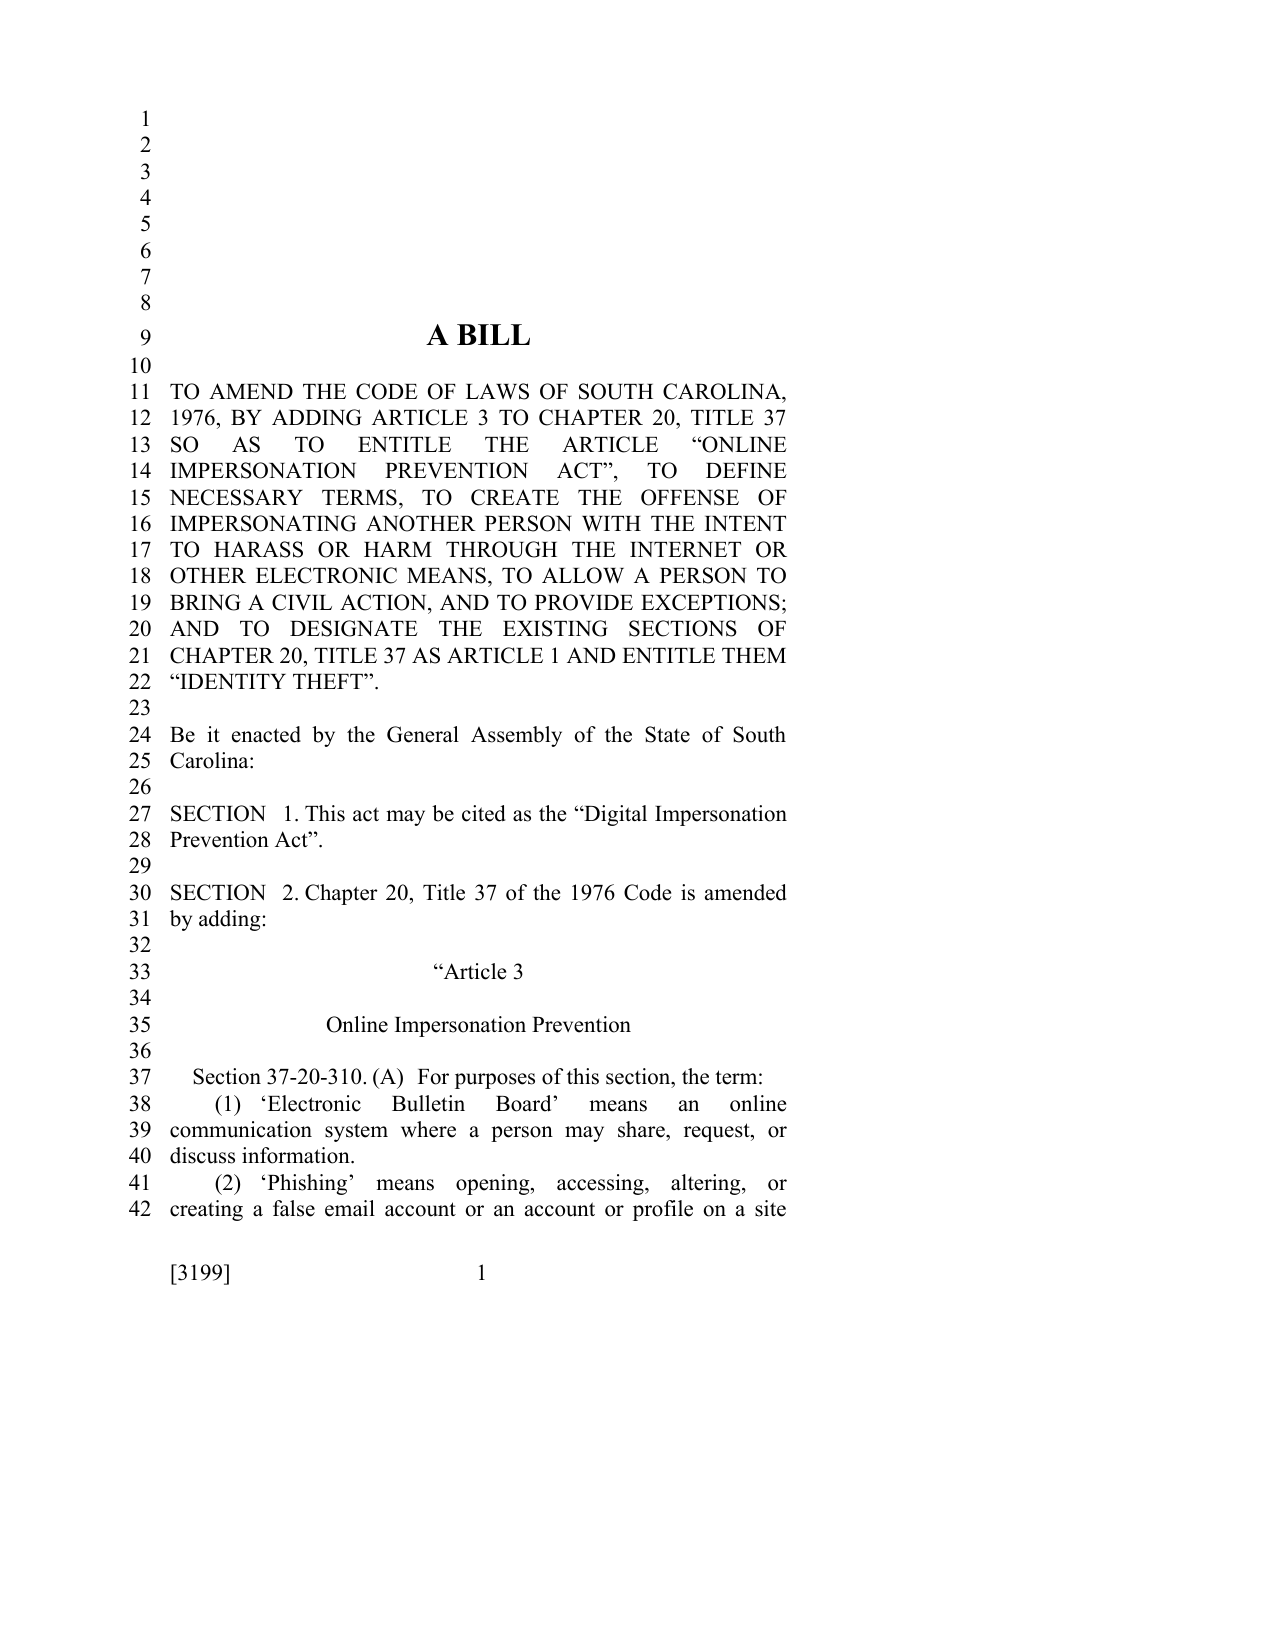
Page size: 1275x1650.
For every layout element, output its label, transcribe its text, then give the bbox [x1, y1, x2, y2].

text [169, 1169, 787, 1221]
text (1) ‘Electronic Bulletin Board’ means an online communication system where a person may share, request, or discuss information. [169, 1090, 787, 1169]
text SECTION 2. Chapter 20, Title 37 of the 1976 Code is amended by adding: [169, 879, 787, 932]
text A BILL [169, 316, 787, 352]
text Section 37-20-310. (A) For purposes of this section, the term: [169, 1063, 787, 1090]
text TO AMEND THE CODE OF LAWS OF SOUTH CAROLINA, 1976, BY ADDING ARTICLE 3 TO CHAPTER 20, TITLE 37 SO AS TO ENTITLE THE ARTICLE “ONLINE IMPERSONATION PREVENTION ACT”, TO DEFINE NECESSARY TERMS, TO CREATE THE OFFENSE OF IMPERSONATING ANOTHER PERSON WITH THE INTENT TO HARASS OR HARM THROUGH THE INTERNET OR OTHER ELECTRONIC MEANS, TO ALLOW A PERSON TO BRING A CIVIL ACTION, AND TO PROVIDE EXCEPTIONS; AND TO DESIGNATE THE EXISTING SECTIONS OF CHAPTER 20, TITLE 37 AS ARTICLE 1 AND ENTITLE THEM “IDENTITY THEFT”. [169, 378, 787, 694]
text “Article 3 [169, 958, 787, 984]
text Be it enacted by the General Assembly of the State of South Carolina: [169, 721, 787, 773]
text SECTION 1. This act may be cited as the “Digital Impersonation Prevention Act”. [169, 800, 787, 852]
text Online Impersonation Prevention [169, 1011, 787, 1037]
